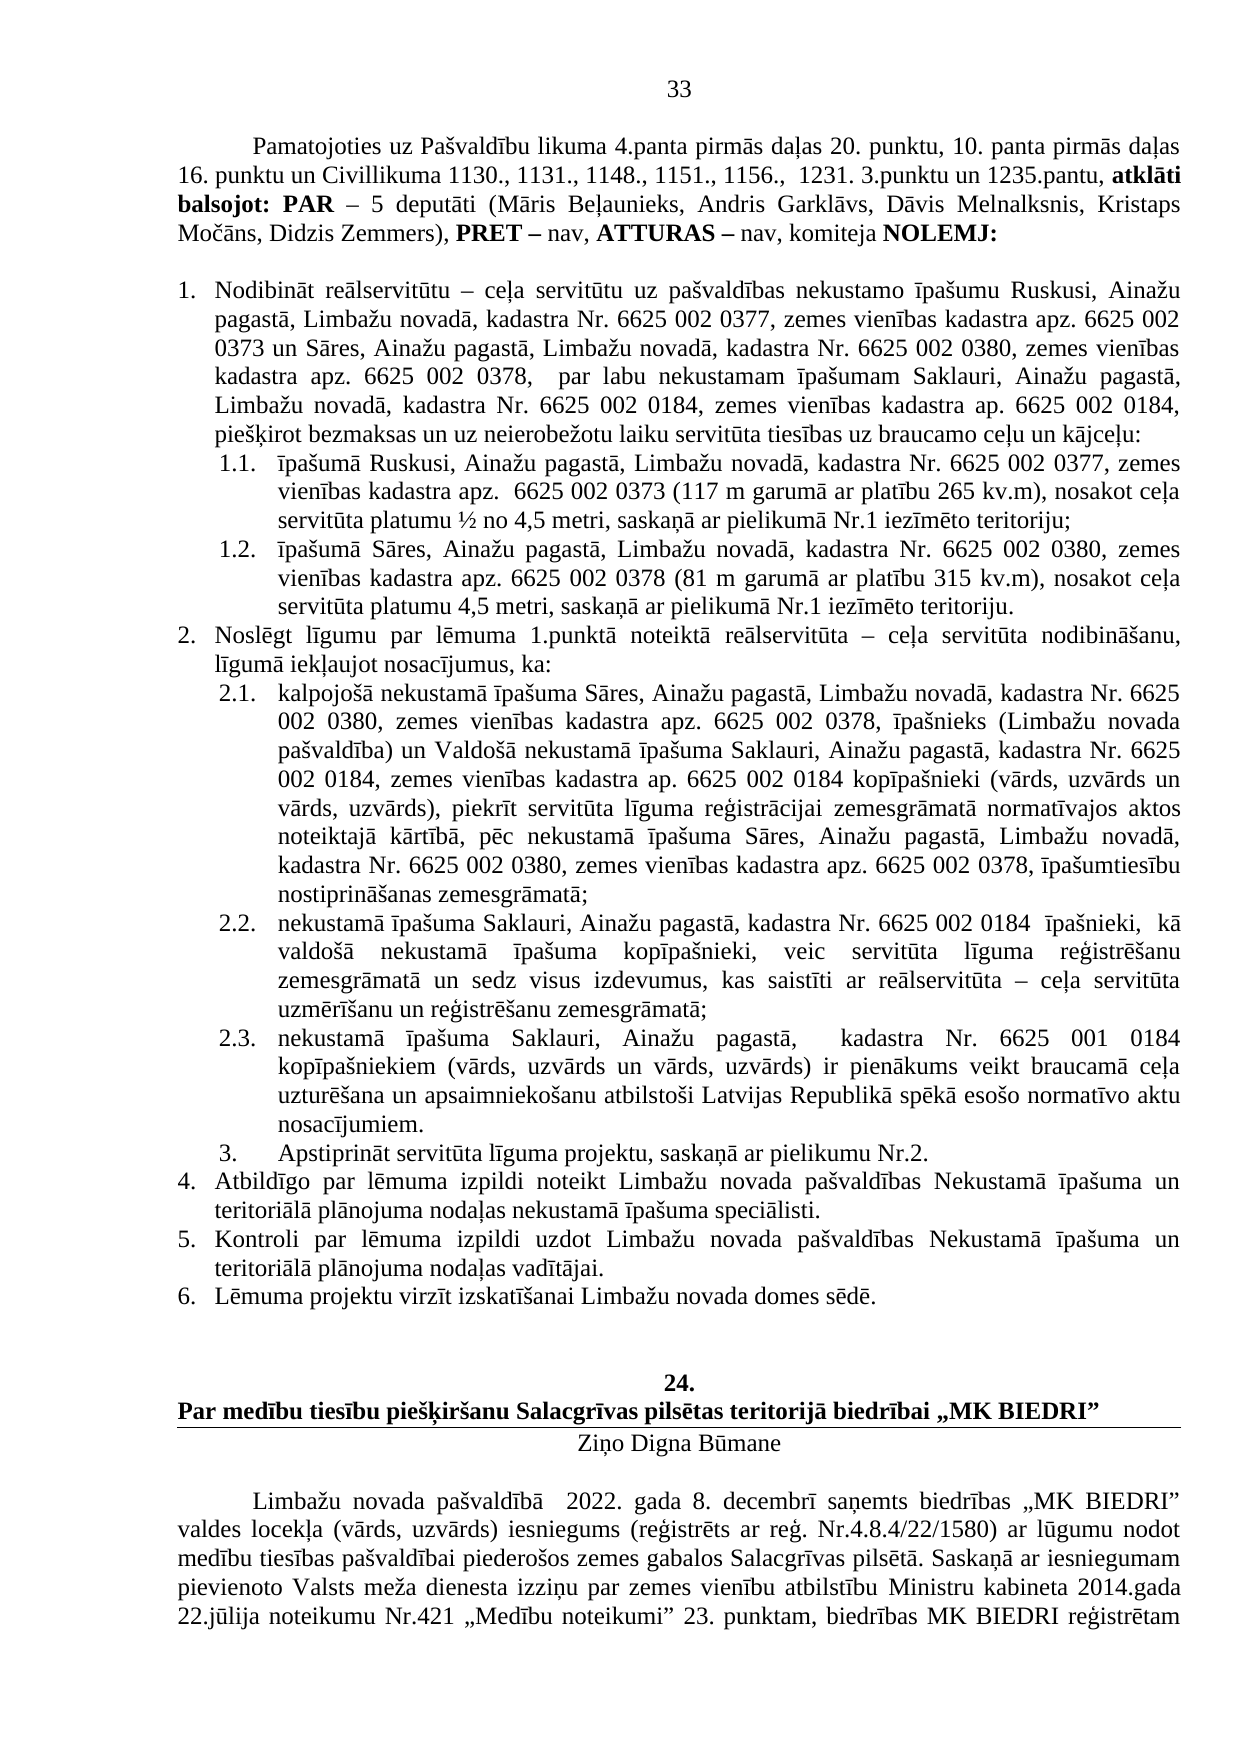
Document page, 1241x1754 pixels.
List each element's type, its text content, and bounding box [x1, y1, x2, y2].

list Atbildīgo par lēmuma izpildi noteikt Limbažu novada pašvaldības Nekustamā īpašuma un teritoriālā plānojuma nodaļas nekustamā īpašuma speciālisti. [177, 1166, 1181, 1224]
list Nodibināt reālservitūtu – ceļa servitūtu uz pašvaldības nekustamo īpašumu Ruskusi, Ainažu pagastā, Limbažu novadā, kadastra Nr. 6625 002 0377, zemes vienības kadastra apz. 6625 002 0373 un Sāres, Ainažu pagastā, Limbažu novadā, kadastra Nr. 6625 002 0380, zemes vienības kadastra apz. 6625 002 0378, par labu nekustamam īpašumam Saklauri, Ainažu pagastā, Limbažu novadā, kadastra Nr. 6625 002 0184, zemes vienības kadastra ap. 6625 002 0184, piešķirot bezmaksas un uz neierobežotu laiku servitūta tiesības uz braucamo ceļu un kājceļu: [177, 275, 1181, 448]
text Pamatojoties uz Pašvaldību likuma 4.panta pirmās daļas 20. punktu, 10. panta pirmās daļas 16. punktu un Civillikuma 1130., 1131., 1148., 1151., 1156., 1231. 3.punktu un 1235.pantu, atklāti balsojot: PAR – 5 deputāti (Māris Beļaunieks, Andris Garklāvs, Dāvis Melnalksnis, Kristaps Močāns, Didzis Zemmers), PRET – nav, ATTURAS – nav, komiteja NOLEMJ: [177, 131, 1181, 246]
list Noslēgt līgumu par lēmuma 1.punktā noteiktā reālservitūta – ceļa servitūta nodibināšanu, līgumā iekļaujot nosacījumus, ka: [177, 620, 1181, 678]
list Kontroli par lēmuma izpildi uzdot Limbažu novada pašvaldības Nekustamā īpašuma un teritoriālā plānojuma nodaļas vadītājai. [177, 1224, 1181, 1281]
list īpašumā Ruskusi, Ainažu pagastā, Limbažu novadā, kadastra Nr. 6625 002 0377, zemes vienības kadastra apz. 6625 002 0373 (117 m garumā ar platību 265 kv.m), nosakot ceļa servitūta platumu ½ no 4,5 metri, saskaņā ar pielikumā Nr.1 iezīmēto teritoriju; [218, 448, 1181, 534]
list Apstiprināt servitūta līguma projektu, saskaņā ar pielikumu Nr.2. [218, 1138, 1181, 1166]
text Ziņo Digna Būmane [177, 1428, 1181, 1457]
list kalpojošā nekustamā īpašuma Sāres, Ainažu pagastā, Limbažu novadā, kadastra Nr. 6625 002 0380, zemes vienības kadastra apz. 6625 002 0378, īpašnieks (Limbažu novada pašvaldība) un Valdošā nekustamā īpašuma Saklauri, Ainažu pagastā, kadastra Nr. 6625 002 0184, zemes vienības kadastra ap. 6625 002 0184 kopīpašnieki (vārds, uzvārds un vārds, uzvārds), piekrīt servitūta līguma reģistrācijai zemesgrāmatā normatīvajos aktos noteiktajā kārtībā, pēc nekustamā īpašuma Sāres, Ainažu pagastā, Limbažu novadā, kadastra Nr. 6625 002 0380, zemes vienības kadastra apz. 6625 002 0378, īpašumtiesību nostiprināšanas zemesgrāmatā; [218, 678, 1181, 908]
text 24. [177, 1368, 1181, 1396]
list nekustamā īpašuma Saklauri, Ainažu pagastā, kadastra Nr. 6625 001 0184 kopīpašniekiem (vārds, uzvārds un vārds, uzvārds) ir pienākums veikt braucamā ceļa uzturēšana un apsaimniekošanu atbilstoši Latvijas Republikā spēkā esošo normatīvo aktu nosacījumiem. [218, 1023, 1181, 1138]
text Par medību tiesību piešķiršanu Salacgrīvas pilsētas teritorijā biedrībai „MK BIEDRI” [177, 1396, 1181, 1427]
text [177, 1486, 1181, 1629]
list Lēmuma projektu virzīt izskatīšanai Limbažu novada domes sēdē. [177, 1281, 1181, 1310]
list īpašumā Sāres, Ainažu pagastā, Limbažu novadā, kadastra Nr. 6625 002 0380, zemes vienības kadastra apz. 6625 002 0378 (81 m garumā ar platību 315 kv.m), nosakot ceļa servitūta platumu 4,5 metri, saskaņā ar pielikumā Nr.1 iezīmēto teritoriju. [218, 534, 1181, 620]
list nekustamā īpašuma Saklauri, Ainažu pagastā, kadastra Nr. 6625 002 0184 īpašnieki, kā valdošā nekustamā īpašuma kopīpašnieki, veic servitūta līguma reģistrēšanu zemesgrāmatā un sedz visus izdevumus, kas saistīti ar reālservitūta – ceļa servitūta uzmērīšanu un reģistrēšanu zemesgrāmatā; [218, 908, 1181, 1023]
